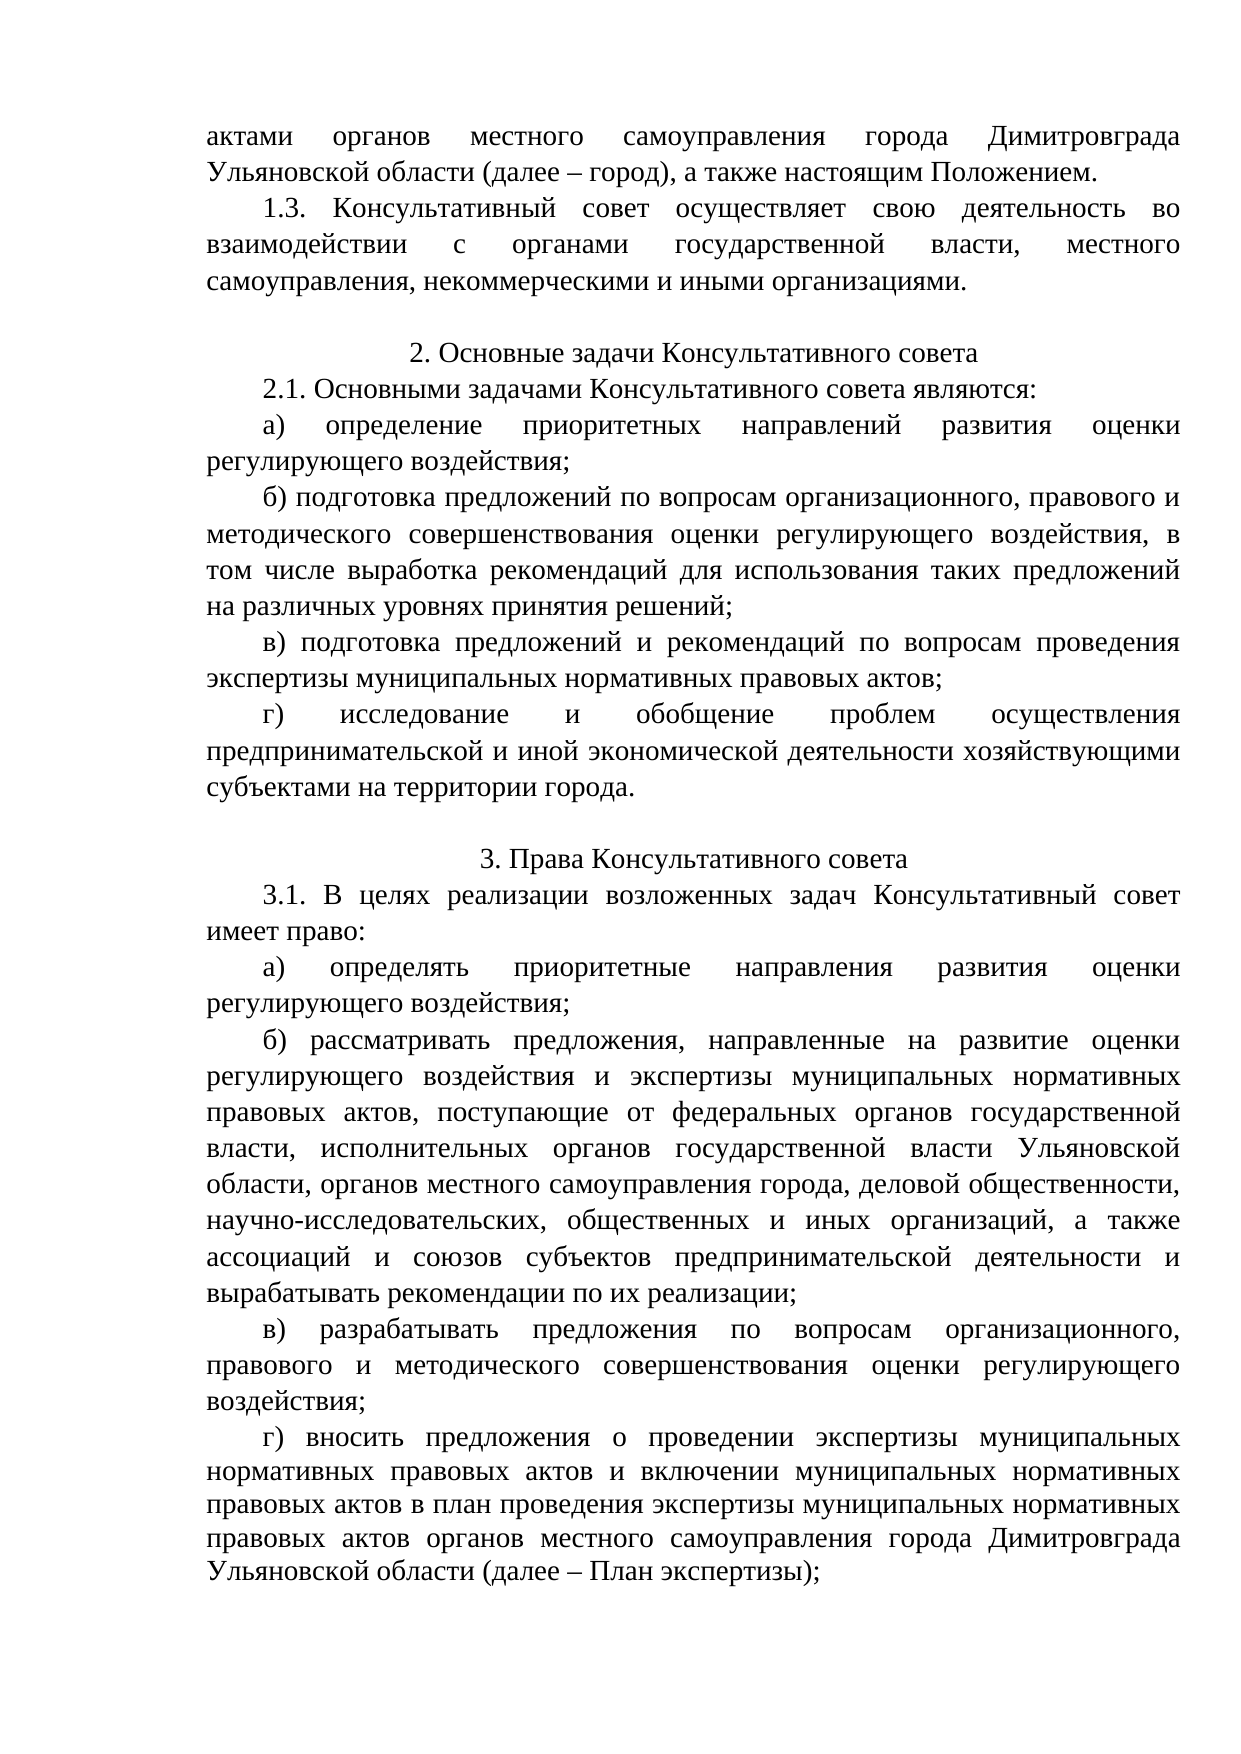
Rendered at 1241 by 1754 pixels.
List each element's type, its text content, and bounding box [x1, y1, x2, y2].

text в) разрабатывать предложения по вопросам организационного, правового и методического совершенствования оценки регулирующего воздействия; [206, 1311, 1181, 1417]
text б) подготовка предложений по вопросам организационного, правового и методического совершенствования оценки регулирующего воздействия, в том числе выработка рекомендаций для использования таких предложений на различных уровнях принятия решений; [206, 479, 1181, 622]
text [206, 118, 1181, 188]
text 2.1. Основными задачами Консультативного совета являются: [206, 371, 1181, 405]
text 3.1. В целях реализации возложенных задач Консультативный совет имеет право: [206, 877, 1181, 947]
text в) подготовка предложений и рекомендаций по вопросам проведения экспертизы муниципальных нормативных правовых актов; [206, 624, 1181, 694]
text г) вносить предложения о проведении экспертизы муниципальных нормативных правовых актов и включении муниципальных нормативных правовых актов в план проведения экспертизы муниципальных нормативных правовых актов органов местного самоуправления города Димитровграда Ульяновской области (далее – План экспертизы); [206, 1419, 1181, 1587]
text 1.3. Консультативный совет осуществляет свою деятельность во взаимодействии с органами государственной власти, местного самоуправления, некоммерческими и иными организациями. [206, 190, 1181, 296]
text б) рассматривать предложения, направленные на развитие оценки регулирующего воздействия и экспертизы муниципальных нормативных правовых актов, поступающие от федеральных органов государственной власти, исполнительных органов государственной власти Ульяновской области, органов местного самоуправления города, деловой общественности, научно-исследовательских, общественных и иных организаций, а также ассоциаций и союзов субъектов предпринимательской деятельности и вырабатывать рекомендации по их реализации; [206, 1022, 1181, 1308]
text 3. Права Консультативного совета [206, 841, 1181, 874]
text а) определение приоритетных направлений развития оценки регулирующего воздействия; [206, 407, 1181, 477]
text 2. Основные задачи Консультативного совета [206, 335, 1181, 368]
text г) исследование и обобщение проблем осуществления предпринимательской и иной экономической деятельности хозяйствующими субъектами на территории города. [206, 696, 1181, 802]
text а) определять приоритетные направления развития оценки регулирующего воздействия; [206, 949, 1181, 1019]
